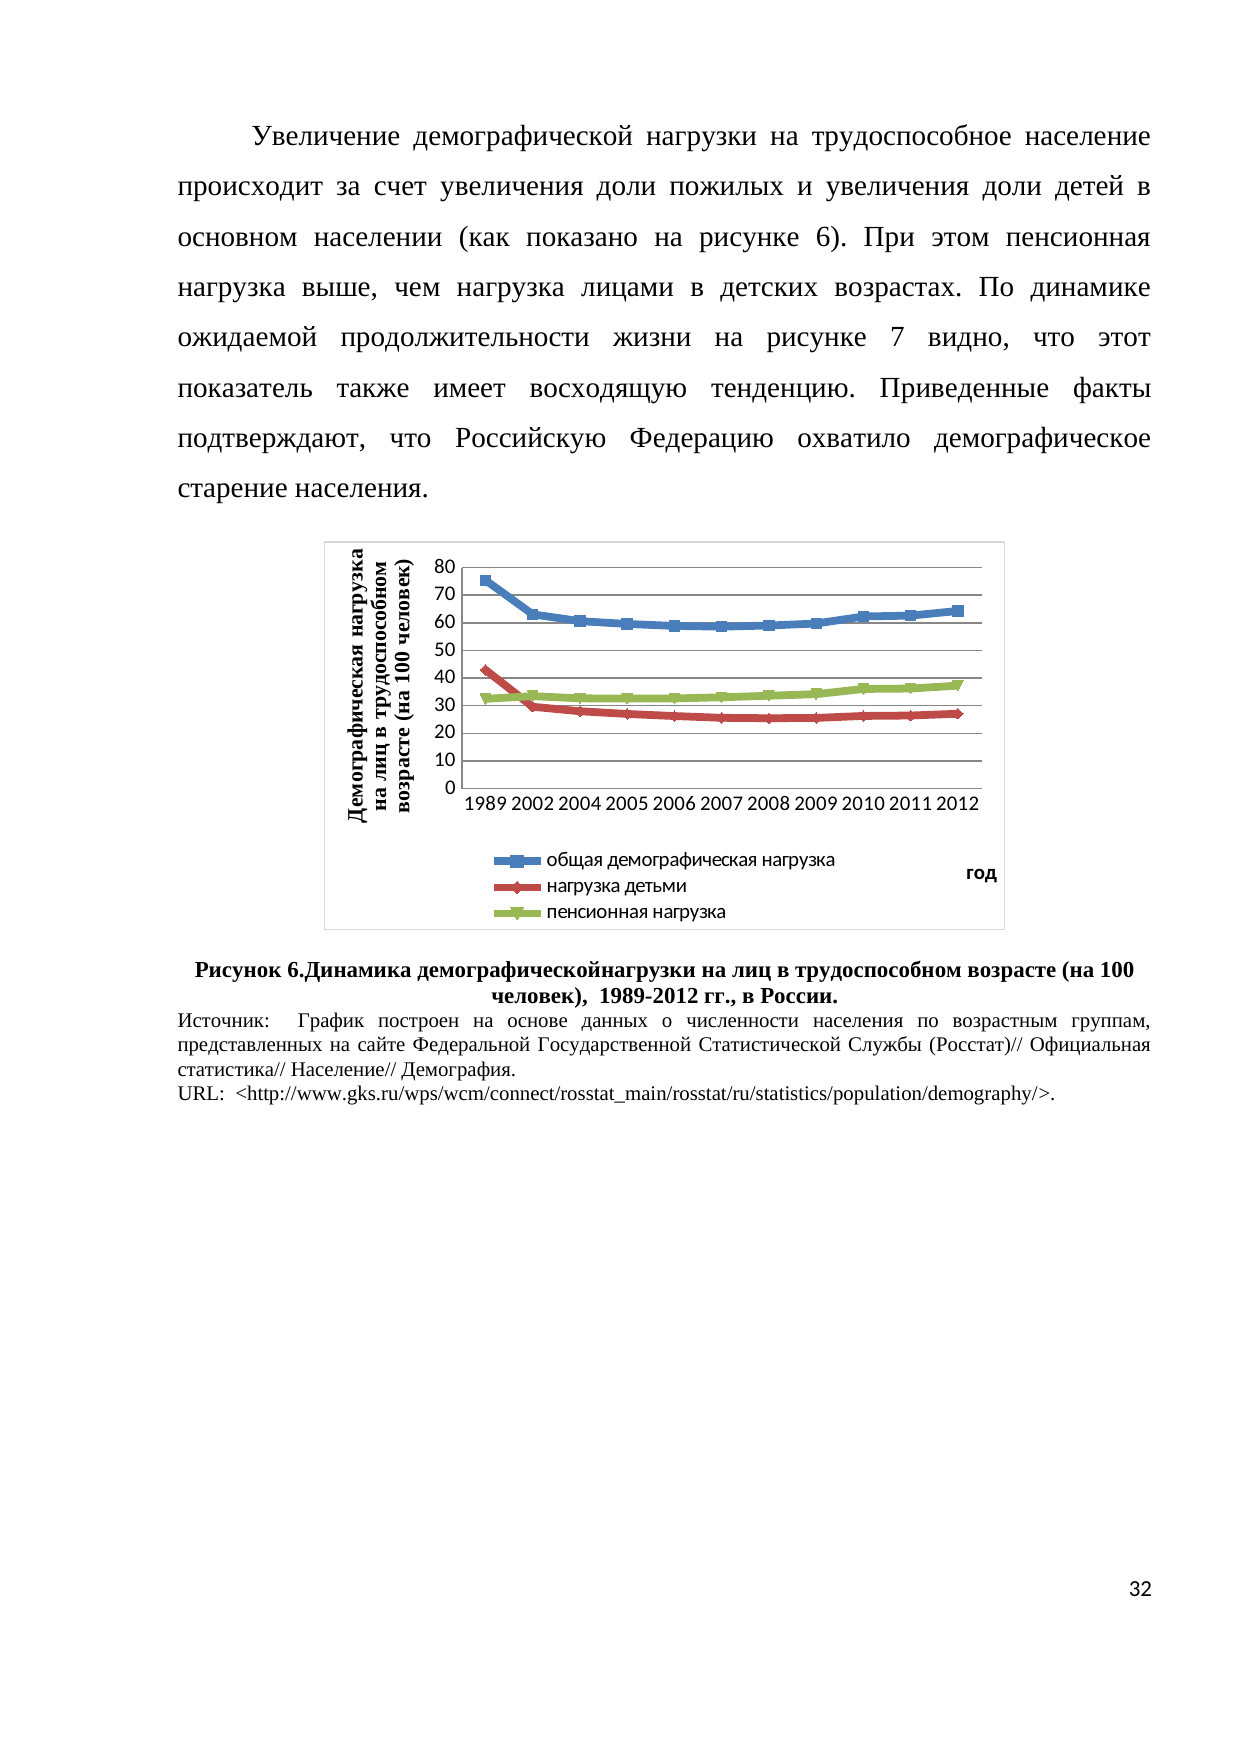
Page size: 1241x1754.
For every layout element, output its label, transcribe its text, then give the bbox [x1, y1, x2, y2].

text URL: <http://www.gks.ru/wps/wcm/connect/rosstat_main/rosstat/ru/statistics/population/demography/>. [177, 1081, 1152, 1104]
text Источник: График построен на основе данных о численности населения по возрастным группам, представленных на сайте Федеральной Государственной Статистической Службы (Росстат)// Официальная статистика// Население// Демография. [177, 1008, 1152, 1081]
text Рисунок 6.Динамика демографическойнагрузки на лиц в трудоспособном возрасте (на 100 человек), 1989-2012 гг., в России. [177, 956, 1152, 1008]
text Увеличение демографической нагрузки на трудоспособное население происходит за счет увеличения доли пожилых и увеличения доли детей в основном населении (как показано на рисунке 6). При этом пенсионная нагрузка выше, чем нагрузка лицами в детских возрастах. По динамике ожидаемой продолжительности жизни на рисунке 7 видно, что этот показатель также имеет восходящую тенденцию. Приведенные факты подтверждают, что Российскую Федерацию охватило демографическое старение населения. [177, 118, 1152, 504]
